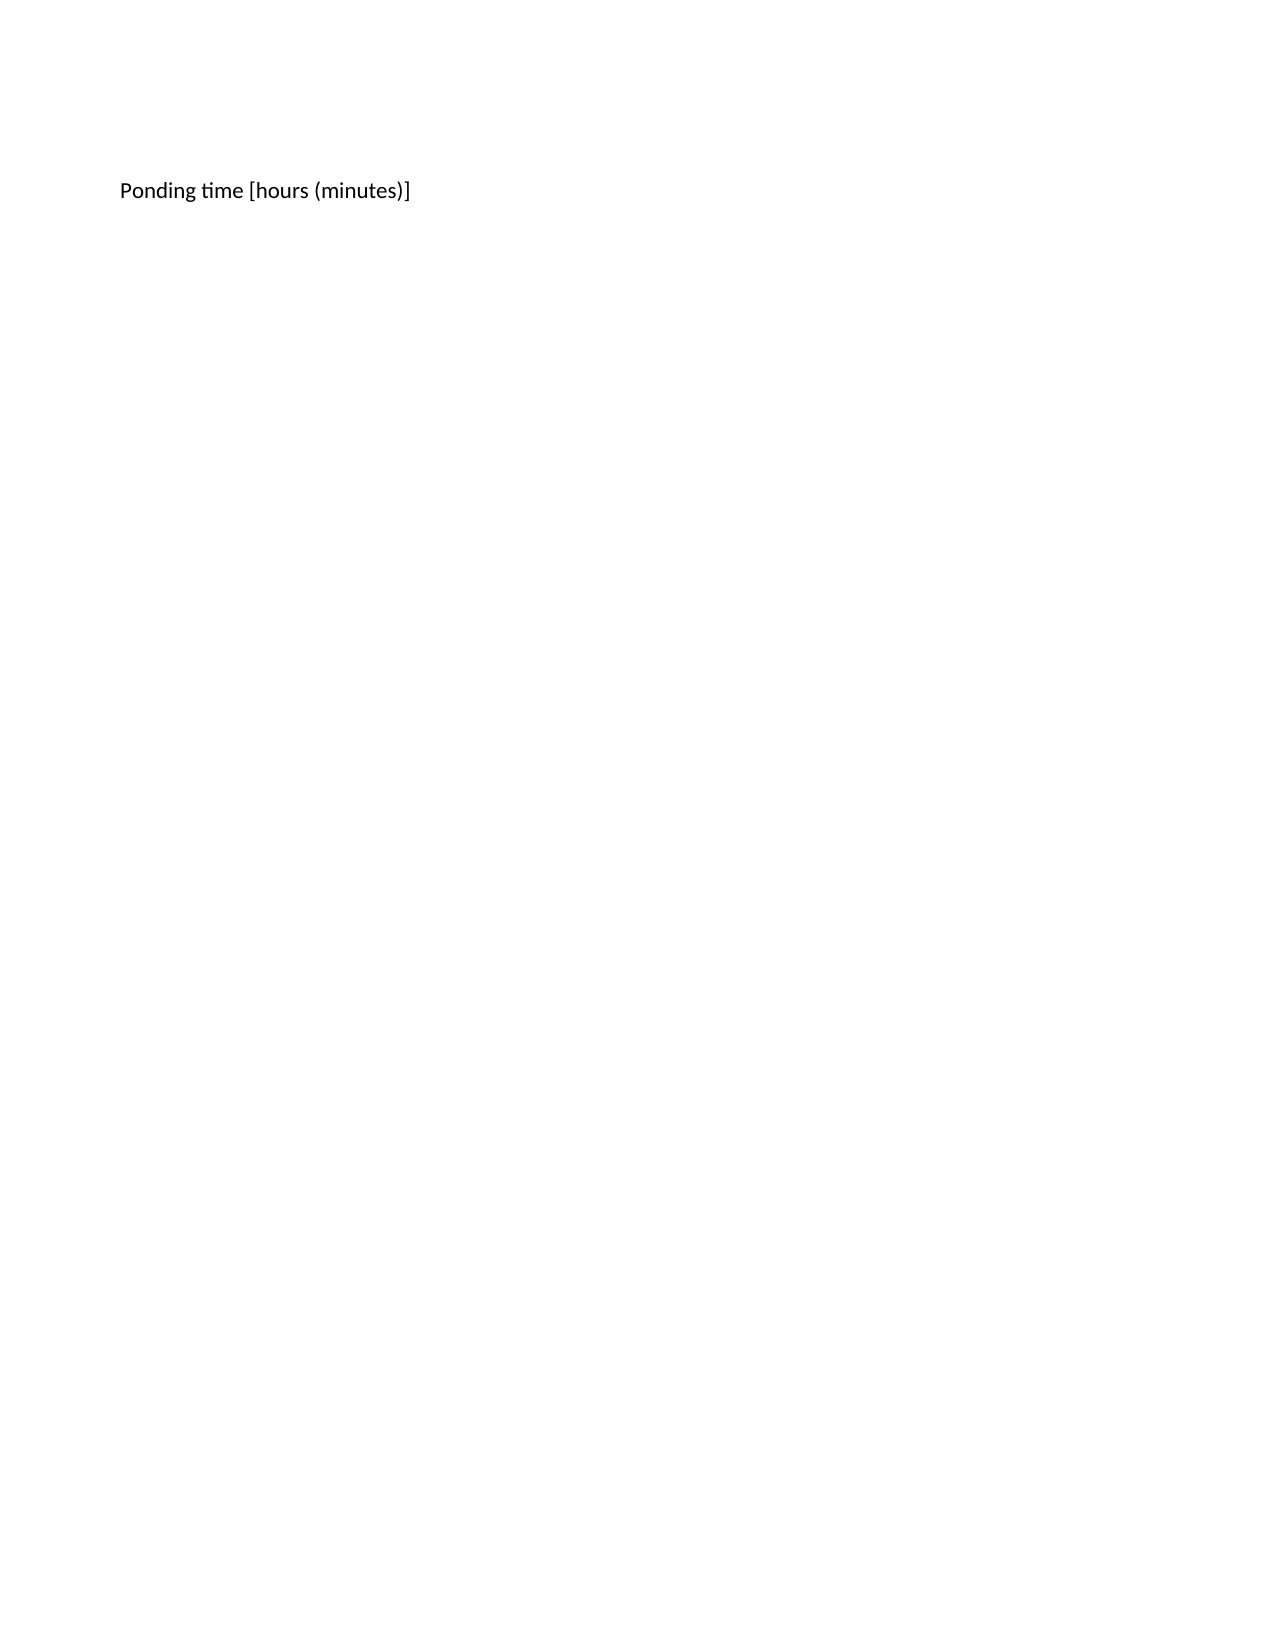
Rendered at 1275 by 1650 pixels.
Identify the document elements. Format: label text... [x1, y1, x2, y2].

list Ponding time [hours (minutes)] [120, 176, 600, 204]
